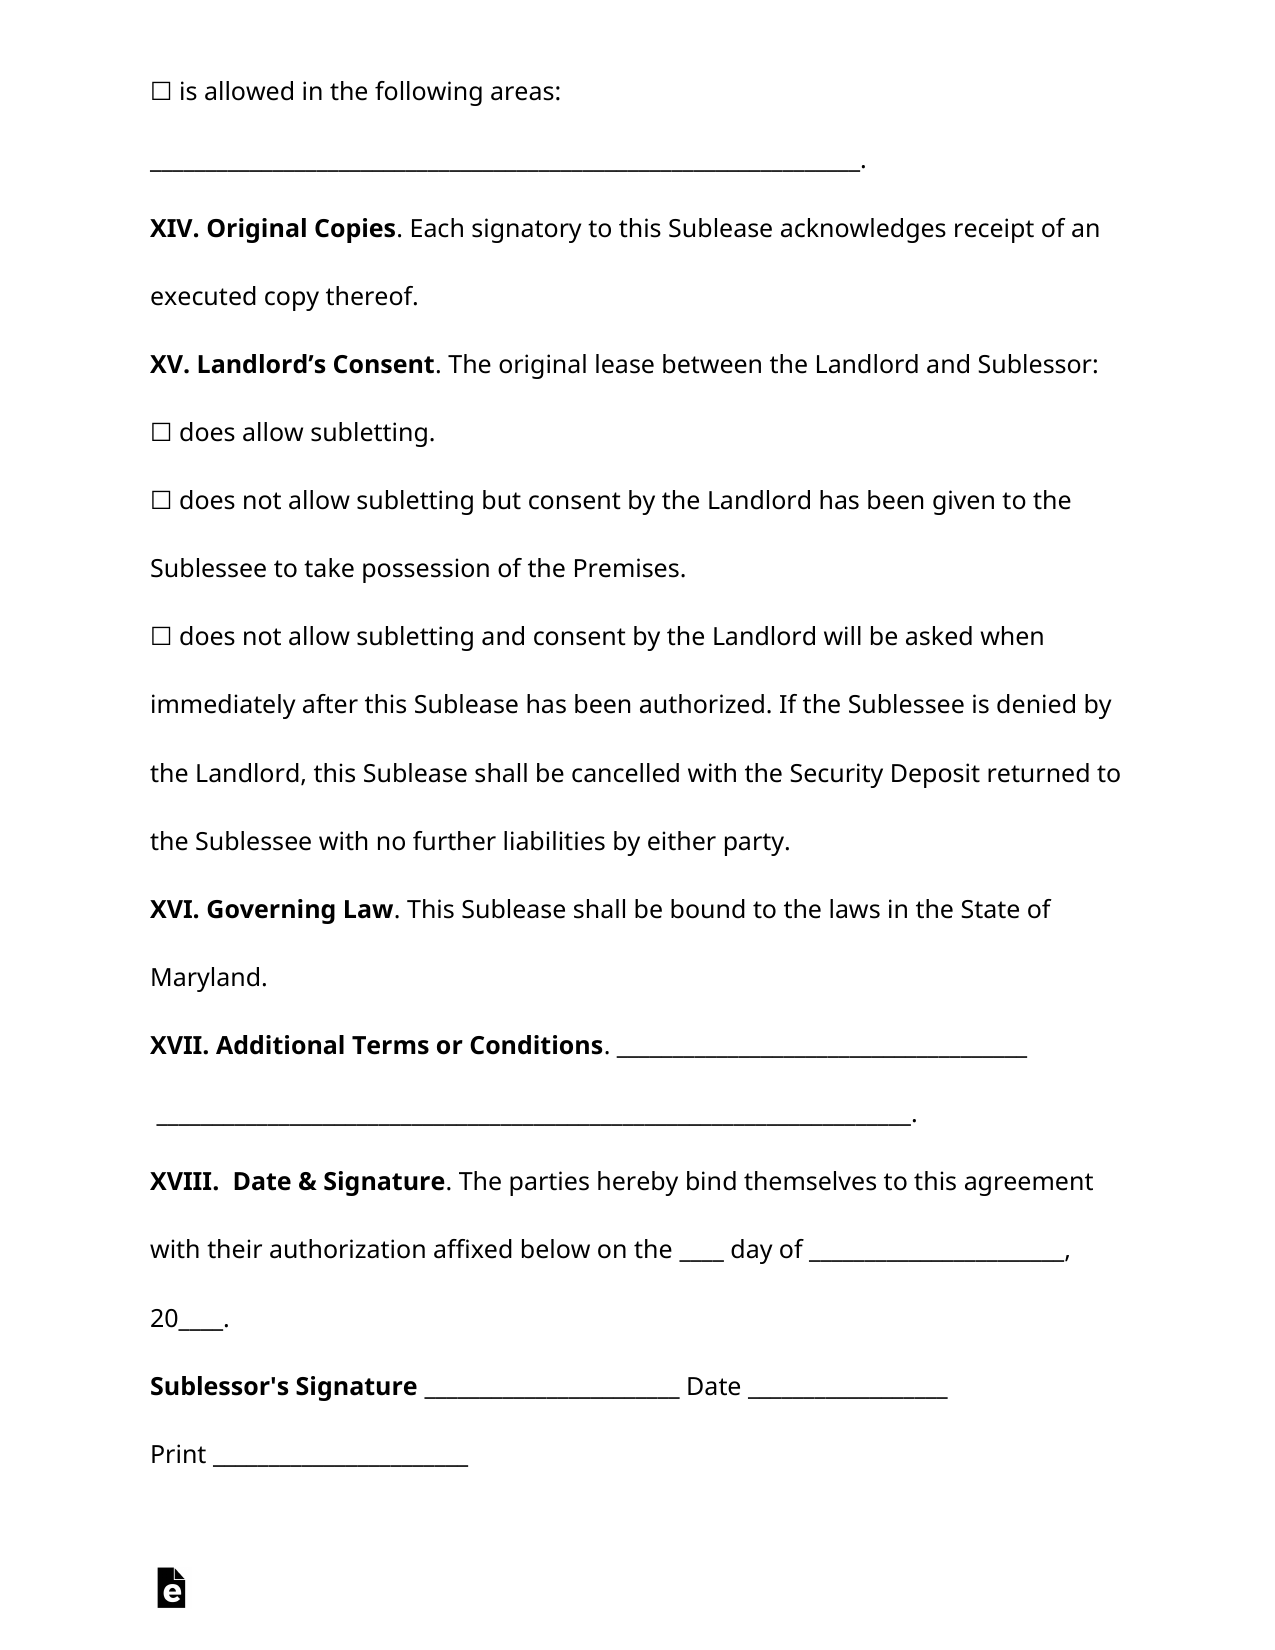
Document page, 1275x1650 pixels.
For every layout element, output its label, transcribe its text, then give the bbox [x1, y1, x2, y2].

text XIV. Original Copies. Each signatory to this Sublease acknowledges receipt of an executed copy thereof. [150, 210, 1125, 312]
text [150, 1437, 1125, 1471]
text ☐ is allowed in the following areas: ________________________________________________________________. [150, 74, 1125, 176]
text XVI. Governing Law. This Sublease shall be bound to the laws in the State of Maryland. [150, 892, 1125, 994]
text XVIII. Date & Signature. The parties hereby bind themselves to this agreement with their authorization affixed below on the ____ day of _______________________, 20____. [150, 1164, 1125, 1334]
text Sublessor's Signature _______________________ Date __________________ [150, 1368, 1125, 1402]
text ☐ does allow subletting. [150, 415, 1125, 449]
text ☐ does not allow subletting and consent by the Landlord will be asked when immediately after this Sublease has been authorized. If the Sublessee is denied by the Landlord, this Sublease shall be cancelled with the Security Deposit returned to the Sublessee with no further liabilities by either party. [150, 619, 1125, 857]
text ☐ does not allow subletting but consent by the Landlord has been given to the Sublessee to take possession of the Premises. [150, 483, 1125, 585]
text XV. Landlord’s Consent. The original lease between the Landlord and Sublessor: [150, 347, 1125, 381]
picture [150, 1567, 192, 1609]
text XVII. Additional Terms or Conditions. _____________________________________ [150, 1028, 1125, 1062]
text ____________________________________________________________________. [150, 1096, 1125, 1130]
